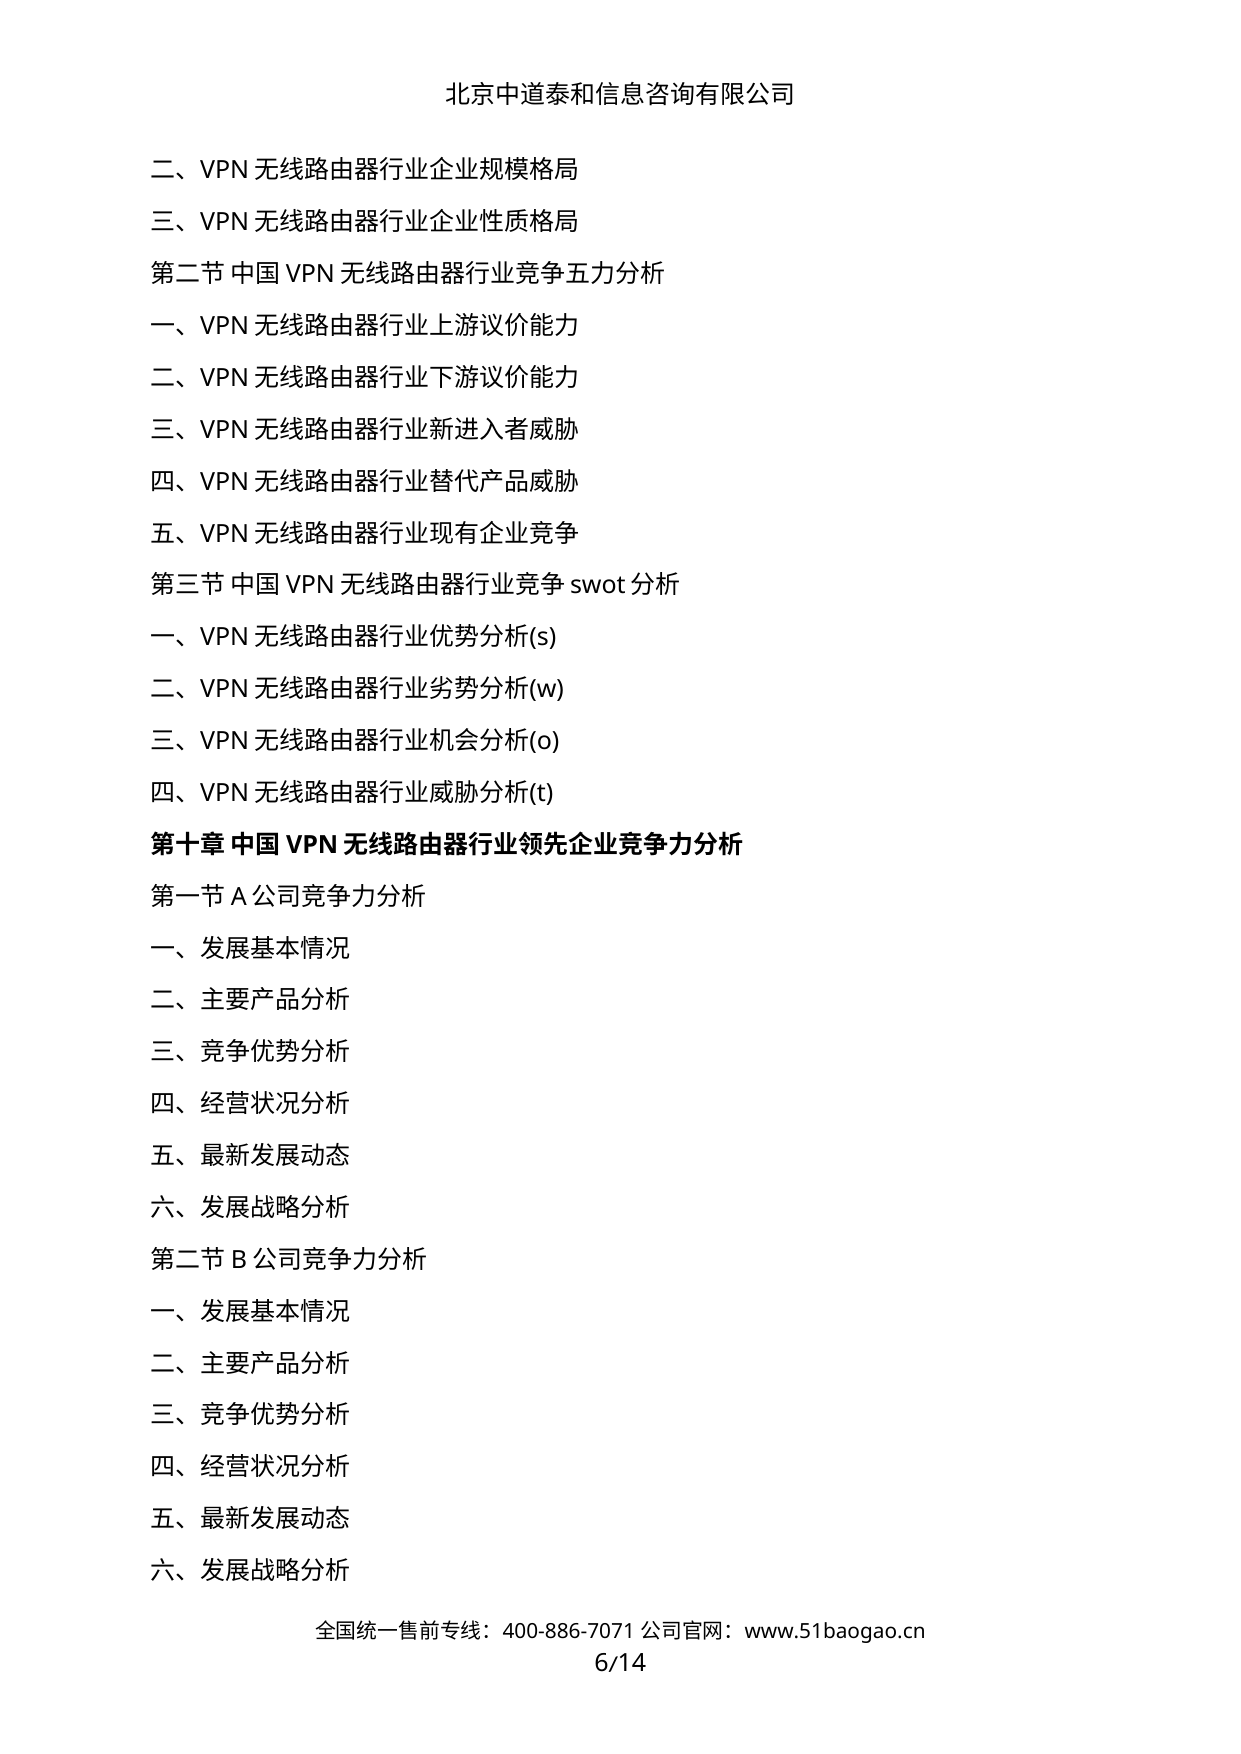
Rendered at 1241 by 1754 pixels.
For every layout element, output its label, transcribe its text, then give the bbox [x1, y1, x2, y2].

text 第二节 中国VPN无线路由器行业竞争五力分析 [150, 254, 1090, 290]
text 四、VPN无线路由器行业替代产品威胁 [150, 461, 1090, 497]
text 二、VPN无线路由器行业劣势分析(w) [150, 669, 1090, 705]
text 二、VPN无线路由器行业下游议价能力 [150, 357, 1090, 394]
text 二、主要产品分析 [150, 980, 1090, 1016]
text 五、最新发展动态 [150, 1136, 1090, 1172]
text 三、竞争优势分析 [150, 1032, 1090, 1068]
text 第一节 A公司竞争力分析 [150, 876, 1090, 912]
text 第十章 中国VPN无线路由器行业领先企业竞争力分析 [150, 824, 1090, 861]
text 第二节 B公司竞争力分析 [150, 1239, 1090, 1276]
text 五、最新发展动态 [150, 1499, 1090, 1535]
text 三、竞争优势分析 [150, 1395, 1090, 1431]
text 一、VPN无线路由器行业上游议价能力 [150, 306, 1090, 342]
text 三、VPN无线路由器行业企业性质格局 [150, 202, 1090, 238]
text 四、VPN无线路由器行业威胁分析(t) [150, 772, 1090, 809]
text 四、经营状况分析 [150, 1447, 1090, 1483]
text 三、VPN无线路由器行业新进入者威胁 [150, 409, 1090, 446]
text 一、VPN无线路由器行业优势分析(s) [150, 617, 1090, 653]
text 五、VPN无线路由器行业现有企业竞争 [150, 513, 1090, 549]
text 一、发展基本情况 [150, 928, 1090, 964]
text 二、VPN无线路由器行业企业规模格局 [150, 150, 1090, 186]
text 第三节 中国VPN无线路由器行业竞争swot分析 [150, 565, 1090, 601]
text 二、主要产品分析 [150, 1343, 1090, 1379]
text 六、发展战略分析 [150, 1551, 1090, 1587]
text 六、发展战略分析 [150, 1187, 1090, 1224]
text 四、经营状况分析 [150, 1084, 1090, 1120]
text 一、发展基本情况 [150, 1291, 1090, 1327]
text 三、VPN无线路由器行业机会分析(o) [150, 721, 1090, 757]
